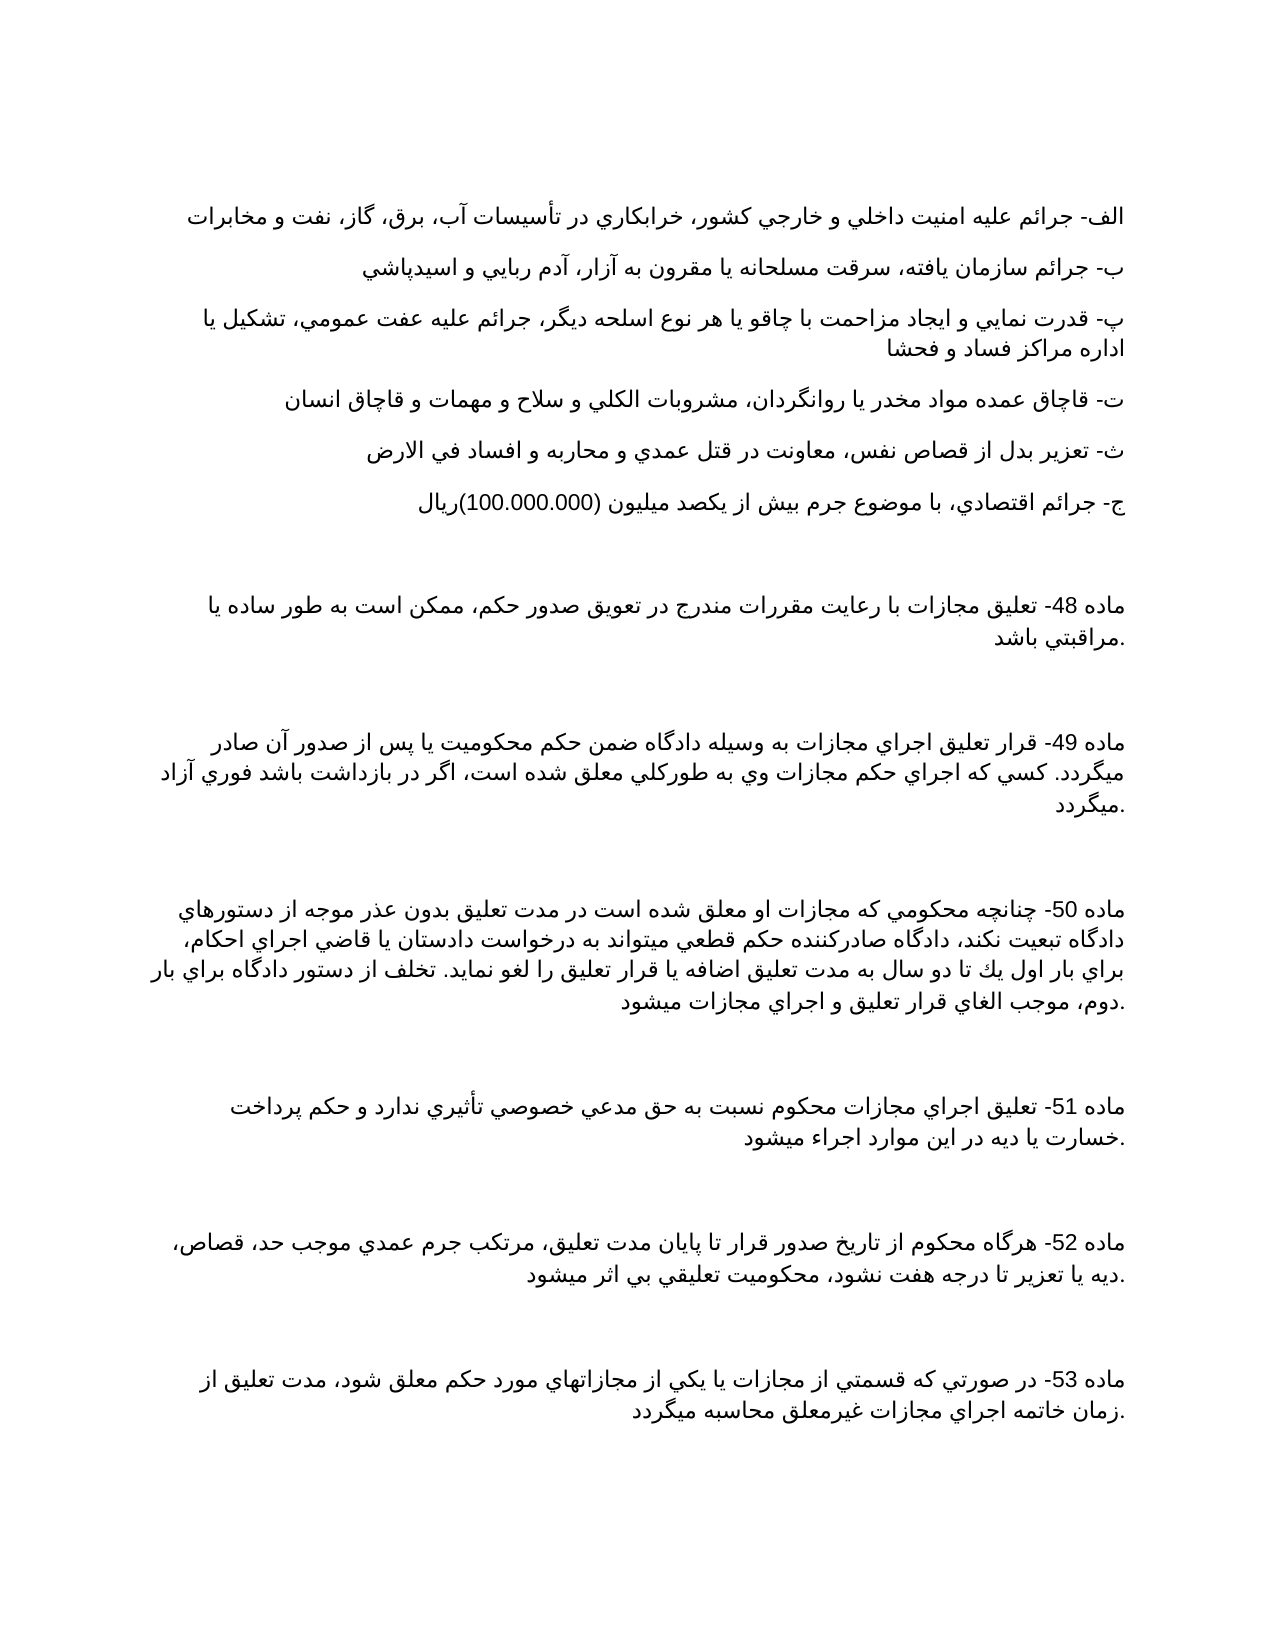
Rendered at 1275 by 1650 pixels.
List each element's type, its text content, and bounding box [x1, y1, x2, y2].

text ماده 53- در صورتي كه قسمتي از مجازات يا يكي از مجازاتهاي مورد حكم معلق شود، مدت تعليق از زمان خاتمه اجراي مجازات غيرمعلق محاسبه ميگردد. [150, 1366, 1125, 1424]
text ت- قاچاق عمده مواد مخدر يا روانگردان، مشروبات الكلي و سلاح و مهمات و قاچاق انسان [150, 386, 1125, 413]
text ج- جرائم اقتصادي، با موضوع جرم بيش از يكصد ميليون (100.000.000)ريال [150, 488, 1125, 515]
text ماده 48- تعليق مجازات با رعايت مقررات مندرج در تعويق صدور حكم، ممكن است به طور ساده يا مراقبتي باشد. [150, 592, 1125, 651]
text ب- جرائم سازمان يافته، سرقت مسلحانه يا مقرون به آزار، آدم ربايي و اسيدپاشي [150, 254, 1125, 280]
text پ- قدرت نمايي و ايجاد مزاحمت با چاقو يا هر نوع اسلحه ديگر، جرائم عليه عفت عمومي، تشكيل يا اداره مراكز فساد و فحشا [150, 305, 1125, 362]
text الف- جرائم عليه امنيت داخلي و خارجي كشور، خرابكاري در تأسيسات آب، برق، گاز، نفت و مخابرات [150, 203, 1125, 229]
text ماده 52- هرگاه محكوم از تاريخ صدور قرار تا پايان مدت تعليق، مرتكب جرم عمدي موجب حد، قصاص، ديه يا تعزير تا درجه هفت نشود، محكوميت تعليقي بي اثر ميشود. [150, 1229, 1125, 1288]
text ماده 50- چنانچه محكومي كه مجازات او معلق شده است در مدت تعليق بدون عذر موجه از دستورهاي دادگاه تبعيت نكند، دادگاه صادركننده حكم قطعي ميتواند به درخواست دادستان يا قاضي اجراي احكام، براي بار اول يك تا دو سال به مدت تعليق اضافه يا قرار تعليق را لغو نمايد. تخلف از دستور دادگاه براي بار دوم، موجب الغاي قرار تعليق و اجراي مجازات ميشود. [150, 896, 1125, 1015]
text ث- تعزير بدل از قصاص نفس، معاونت در قتل عمدي و محاربه و افساد في الارض [150, 437, 1125, 464]
text ماده 51- تعليق اجراي مجازات محكوم نسبت به حق مدعي خصوصي تأثيري ندارد و حكم پرداخت خسارت يا ديه در اين موارد اجراء ميشود. [150, 1093, 1125, 1151]
text ماده 49- قرار تعليق اجراي مجازات به وسيله دادگاه ضمن حكم محكوميت يا پس از صدور آن صادر ميگردد. كسي كه اجراي حكم مجازات وي به طوركلي معلق شده است، اگر در بازداشت باشد فوري آزاد ميگردد. [150, 729, 1125, 818]
